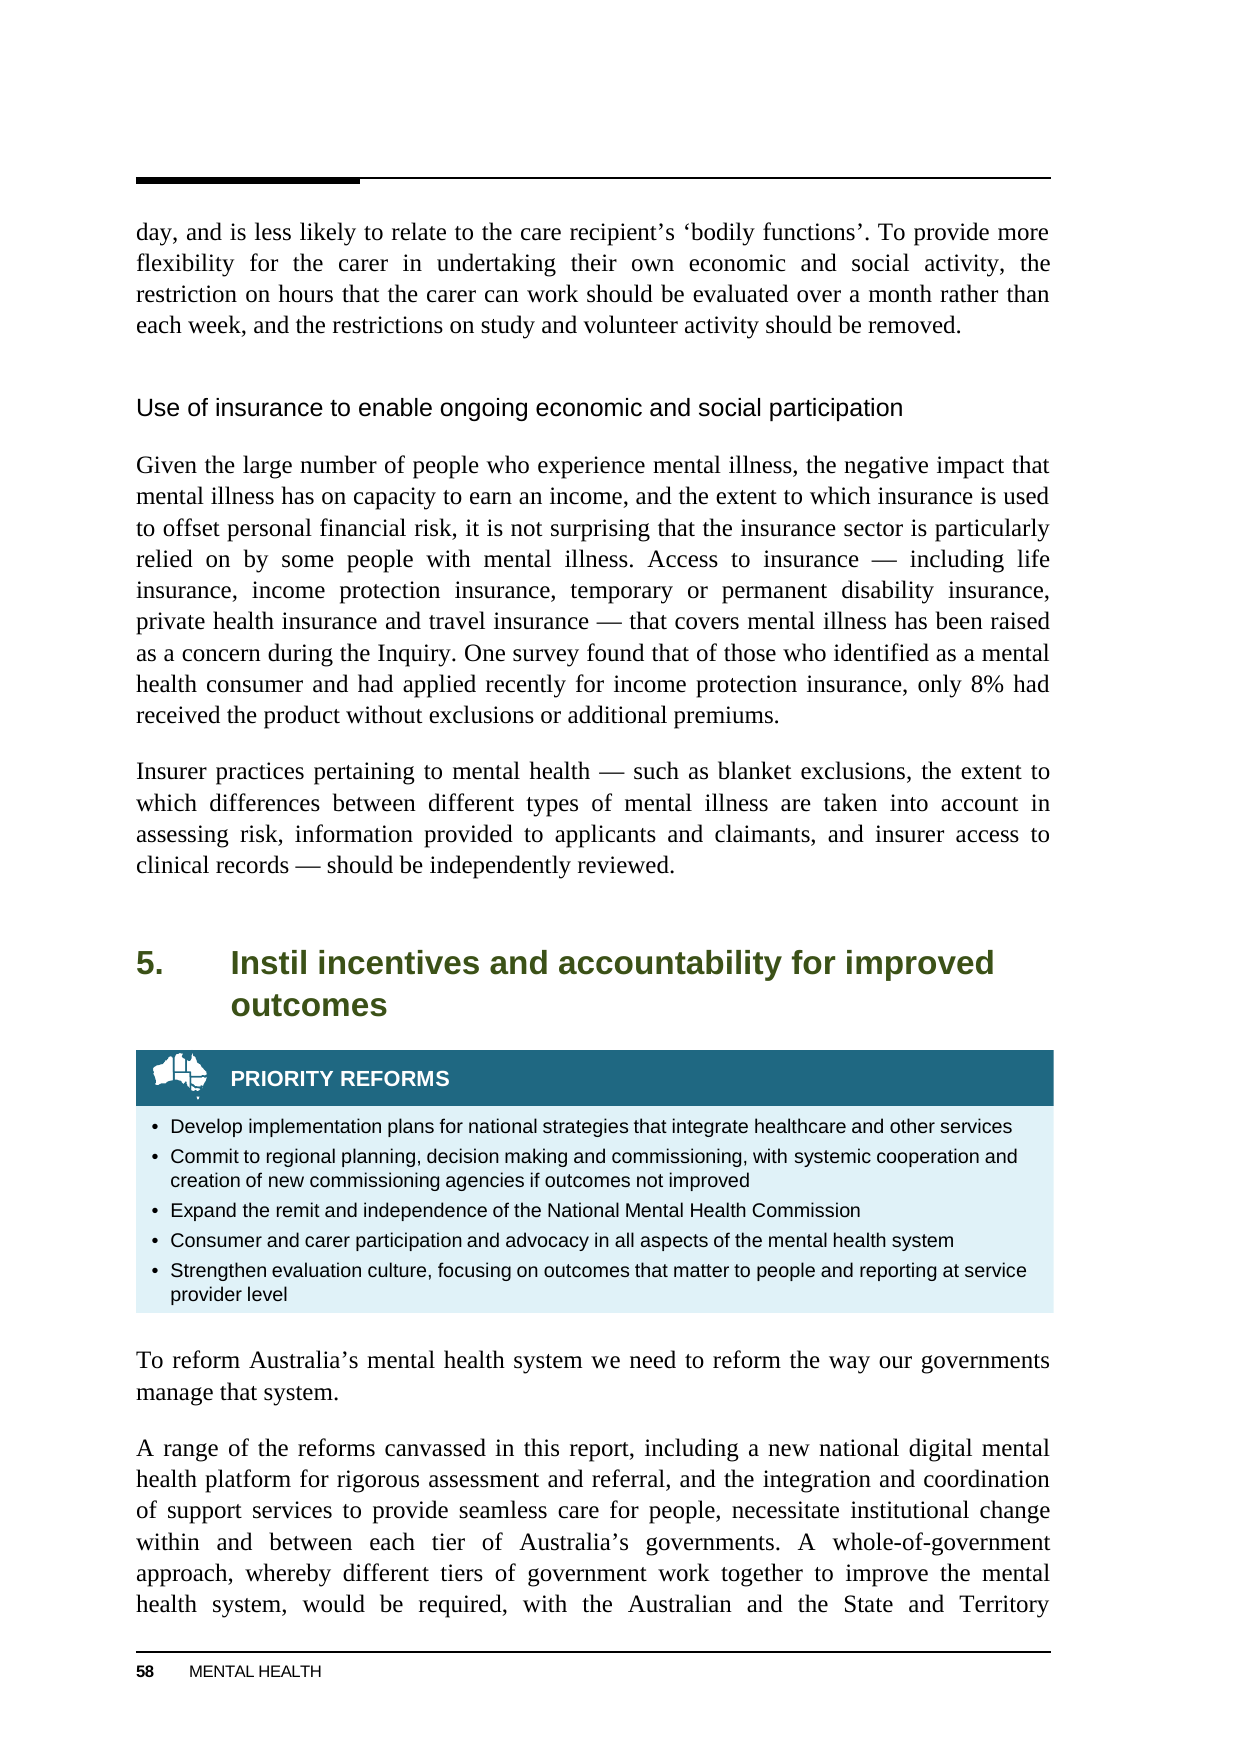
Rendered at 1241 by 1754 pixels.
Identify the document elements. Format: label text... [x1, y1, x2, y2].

subtitle 5. Instil incentives and accountability for improved outcomes [136, 941, 1051, 1025]
text Insurer practices pertaining to mental health — such as blanket exclusions, the extent to which differences between different types of mental illness are taken into account in assessing risk, information provided to applicants and claimants, and insurer access to clinical records — should be independently reviewed. [136, 754, 1051, 879]
subtitle Use of insurance to enable ongoing economic and social participation [136, 389, 1051, 423]
text To reform Australia’s mental health system we need to reform the way our governments manage that system. [136, 1343, 1051, 1405]
text Given the large number of people who experience mental illness, the negative impact that mental illness has on capacity to earn an income, and the extent to which insurance is used to offset personal financial risk, it is not surprising that the insurance sector is particularly relied on by some people with mental illness. Access to insurance — including life insurance, income protection insurance, temporary or permanent disability insurance, private health insurance and travel insurance — that covers mental illness has been raised as a concern during the Inquiry. One survey found that of those who identified as a mental health consumer and had applied recently for income protection insurance, only 8% had received the product without exclusions or additional premiums. [136, 448, 1051, 729]
